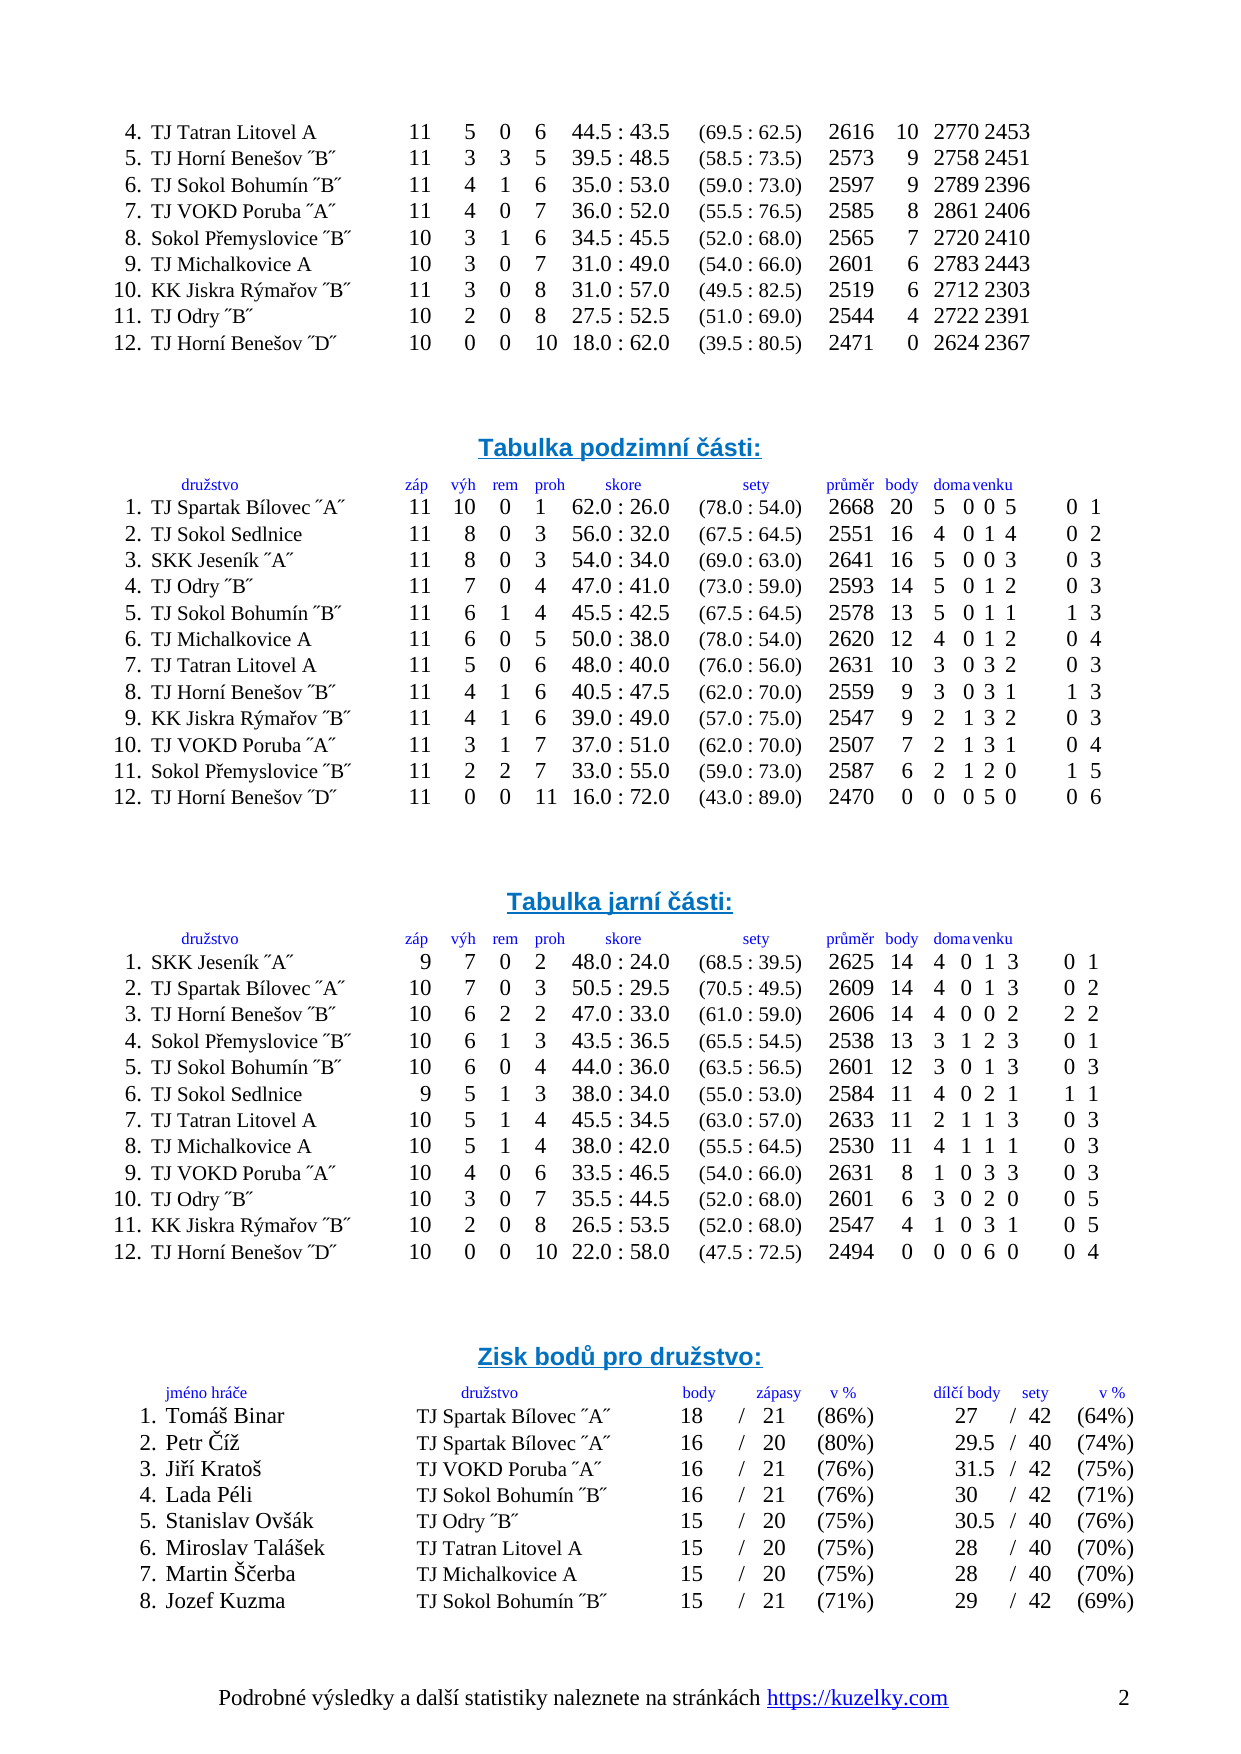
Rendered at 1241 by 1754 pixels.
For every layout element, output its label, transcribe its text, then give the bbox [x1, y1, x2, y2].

text družstvo záp výh rem proh skore sety průměr body doma venku [106, 474, 1134, 493]
text 12. TJ Horní Benešov ˝D˝ 11 0 0 11 16.0 : 72.0 (43.0 : 89.0) 2470 0 0 0 5 0 0 6 [106, 783, 1134, 810]
text 3. Jiří Kratoš TJ VOKD Poruba ˝A˝ 16 / 21 (76%) 31.5 / 42 (75%) [106, 1455, 1134, 1481]
text družstvo záp výh rem proh skore sety průměr body doma venku [106, 929, 1134, 948]
text 9. TJ VOKD Poruba ˝A˝ 10 4 0 6 33.5 : 46.5 (54.0 : 66.0) 2631 8 1 0 3 3 0 3 [106, 1159, 1134, 1185]
text 11. Sokol Přemyslovice ˝B˝ 11 2 2 7 33.0 : 55.0 (59.0 : 73.0) 2587 6 2 1 2 0 1 5 [106, 757, 1134, 783]
text 6. TJ Sokol Bohumín ˝B˝ 11 4 1 6 35.0 : 53.0 (59.0 : 73.0) 2597 9 2789 2396 [106, 171, 1134, 197]
text 1. Tomáš Binar TJ Spartak Bílovec ˝A˝ 18 / 21 (86%) 27 / 42 (64%) [106, 1402, 1134, 1428]
text 2. TJ Spartak Bílovec ˝A˝ 10 7 0 3 50.5 : 29.5 (70.5 : 49.5) 2609 14 4 0 1 3 0 2 [106, 974, 1134, 1001]
text 4. Lada Péli TJ Sokol Bohumín ˝B˝ 16 / 21 (76%) 30 / 42 (71%) [106, 1481, 1134, 1508]
text 2. Petr Číž TJ Spartak Bílovec ˝A˝ 16 / 20 (80%) 29.5 / 40 (74%) [106, 1428, 1134, 1455]
text 6. Miroslav Talášek TJ Tatran Litovel A 15 / 20 (75%) 28 / 40 (70%) [106, 1534, 1134, 1560]
text 3. TJ Horní Benešov ˝B˝ 10 6 2 2 47.0 : 33.0 (61.0 : 59.0) 2606 14 4 0 0 2 2 2 [106, 1001, 1134, 1027]
text 10. KK Jiskra Rýmařov ˝B˝ 11 3 0 8 31.0 : 57.0 (49.5 : 82.5) 2519 6 2712 2303 [106, 276, 1134, 303]
text Tabulka podzimní části: [94, 433, 1145, 462]
text 10. TJ VOKD Poruba ˝A˝ 11 3 1 7 37.0 : 51.0 (62.0 : 70.0) 2507 7 2 1 3 1 0 4 [106, 731, 1134, 757]
text 11. KK Jiskra Rýmařov ˝B˝ 10 2 0 8 26.5 : 53.5 (52.0 : 68.0) 2547 4 1 0 3 1 0 5 [106, 1211, 1134, 1238]
text 5. TJ Horní Benešov ˝B˝ 11 3 3 5 39.5 : 48.5 (58.5 : 73.5) 2573 9 2758 2451 [106, 144, 1134, 171]
text 3. SKK Jeseník ˝A˝ 11 8 0 3 54.0 : 34.0 (69.0 : 63.0) 2641 16 5 0 0 3 0 3 [106, 546, 1134, 572]
text Tabulka jarní části: [94, 887, 1145, 916]
text 5. TJ Sokol Bohumín ˝B˝ 11 6 1 4 45.5 : 42.5 (67.5 : 64.5) 2578 13 5 0 1 1 1 3 [106, 599, 1134, 625]
text 4. TJ Tatran Litovel A 11 5 0 6 44.5 : 43.5 (69.5 : 62.5) 2616 10 2770 2453 [106, 118, 1134, 144]
text 7. Martin Ščerba TJ Michalkovice A 15 / 20 (75%) 28 / 40 (70%) [106, 1560, 1134, 1587]
text 6. TJ Sokol Sedlnice 9 5 1 3 38.0 : 34.0 (55.0 : 53.0) 2584 11 4 0 2 1 1 1 [106, 1079, 1134, 1106]
text jméno hráče družstvo body zápasy v % dílčí body sety v % [106, 1383, 1134, 1402]
text 1. TJ Spartak Bílovec ˝A˝ 11 10 0 1 62.0 : 26.0 (78.0 : 54.0) 2668 20 5 0 0 5 0 1 [106, 493, 1134, 520]
text 12. TJ Horní Benešov ˝D˝ 10 0 0 10 18.0 : 62.0 (39.5 : 80.5) 2471 0 2624 2367 [106, 329, 1134, 355]
text 9. KK Jiskra Rýmařov ˝B˝ 11 4 1 6 39.0 : 49.0 (57.0 : 75.0) 2547 9 2 1 3 2 0 3 [106, 704, 1134, 731]
text 9. TJ Michalkovice A 10 3 0 7 31.0 : 49.0 (54.0 : 66.0) 2601 6 2783 2443 [106, 250, 1134, 276]
text 8. TJ Horní Benešov ˝B˝ 11 4 1 6 40.5 : 47.5 (62.0 : 70.0) 2559 9 3 0 3 1 1 3 [106, 678, 1134, 704]
text Zisk bodů pro družstvo: [94, 1342, 1145, 1371]
text 11. TJ Odry ˝B˝ 10 2 0 8 27.5 : 52.5 (51.0 : 69.0) 2544 4 2722 2391 [106, 303, 1134, 329]
text 8. Jozef Kuzma TJ Sokol Bohumín ˝B˝ 15 / 21 (71%) 29 / 42 (69%) [106, 1587, 1134, 1613]
text 8. Sokol Přemyslovice ˝B˝ 10 3 1 6 34.5 : 45.5 (52.0 : 68.0) 2565 7 2720 2410 [106, 223, 1134, 250]
text 1. SKK Jeseník ˝A˝ 9 7 0 2 48.0 : 24.0 (68.5 : 39.5) 2625 14 4 0 1 3 0 1 [106, 948, 1134, 974]
text 8. TJ Michalkovice A 10 5 1 4 38.0 : 42.0 (55.5 : 64.5) 2530 11 4 1 1 1 0 3 [106, 1132, 1134, 1159]
text 5. TJ Sokol Bohumín ˝B˝ 10 6 0 4 44.0 : 36.0 (63.5 : 56.5) 2601 12 3 0 1 3 0 3 [106, 1053, 1134, 1079]
text 2. TJ Sokol Sedlnice 11 8 0 3 56.0 : 32.0 (67.5 : 64.5) 2551 16 4 0 1 4 0 2 [106, 520, 1134, 546]
text 4. Sokol Přemyslovice ˝B˝ 10 6 1 3 43.5 : 36.5 (65.5 : 54.5) 2538 13 3 1 2 3 0 1 [106, 1027, 1134, 1053]
text 10. TJ Odry ˝B˝ 10 3 0 7 35.5 : 44.5 (52.0 : 68.0) 2601 6 3 0 2 0 0 5 [106, 1185, 1134, 1211]
text 7. TJ VOKD Poruba ˝A˝ 11 4 0 7 36.0 : 52.0 (55.5 : 76.5) 2585 8 2861 2406 [106, 197, 1134, 223]
text 7. TJ Tatran Litovel A 11 5 0 6 48.0 : 40.0 (76.0 : 56.0) 2631 10 3 0 3 2 0 3 [106, 652, 1134, 678]
text 7. TJ Tatran Litovel A 10 5 1 4 45.5 : 34.5 (63.0 : 57.0) 2633 11 2 1 1 3 0 3 [106, 1106, 1134, 1132]
text 5. Stanislav Ovšák TJ Odry ˝B˝ 15 / 20 (75%) 30.5 / 40 (76%) [106, 1508, 1134, 1534]
text 12. TJ Horní Benešov ˝D˝ 10 0 0 10 22.0 : 58.0 (47.5 : 72.5) 2494 0 0 0 6 0 0 4 [106, 1238, 1134, 1264]
text 6. TJ Michalkovice A 11 6 0 5 50.0 : 38.0 (78.0 : 54.0) 2620 12 4 0 1 2 0 4 [106, 625, 1134, 652]
text 4. TJ Odry ˝B˝ 11 7 0 4 47.0 : 41.0 (73.0 : 59.0) 2593 14 5 0 1 2 0 3 [106, 572, 1134, 599]
